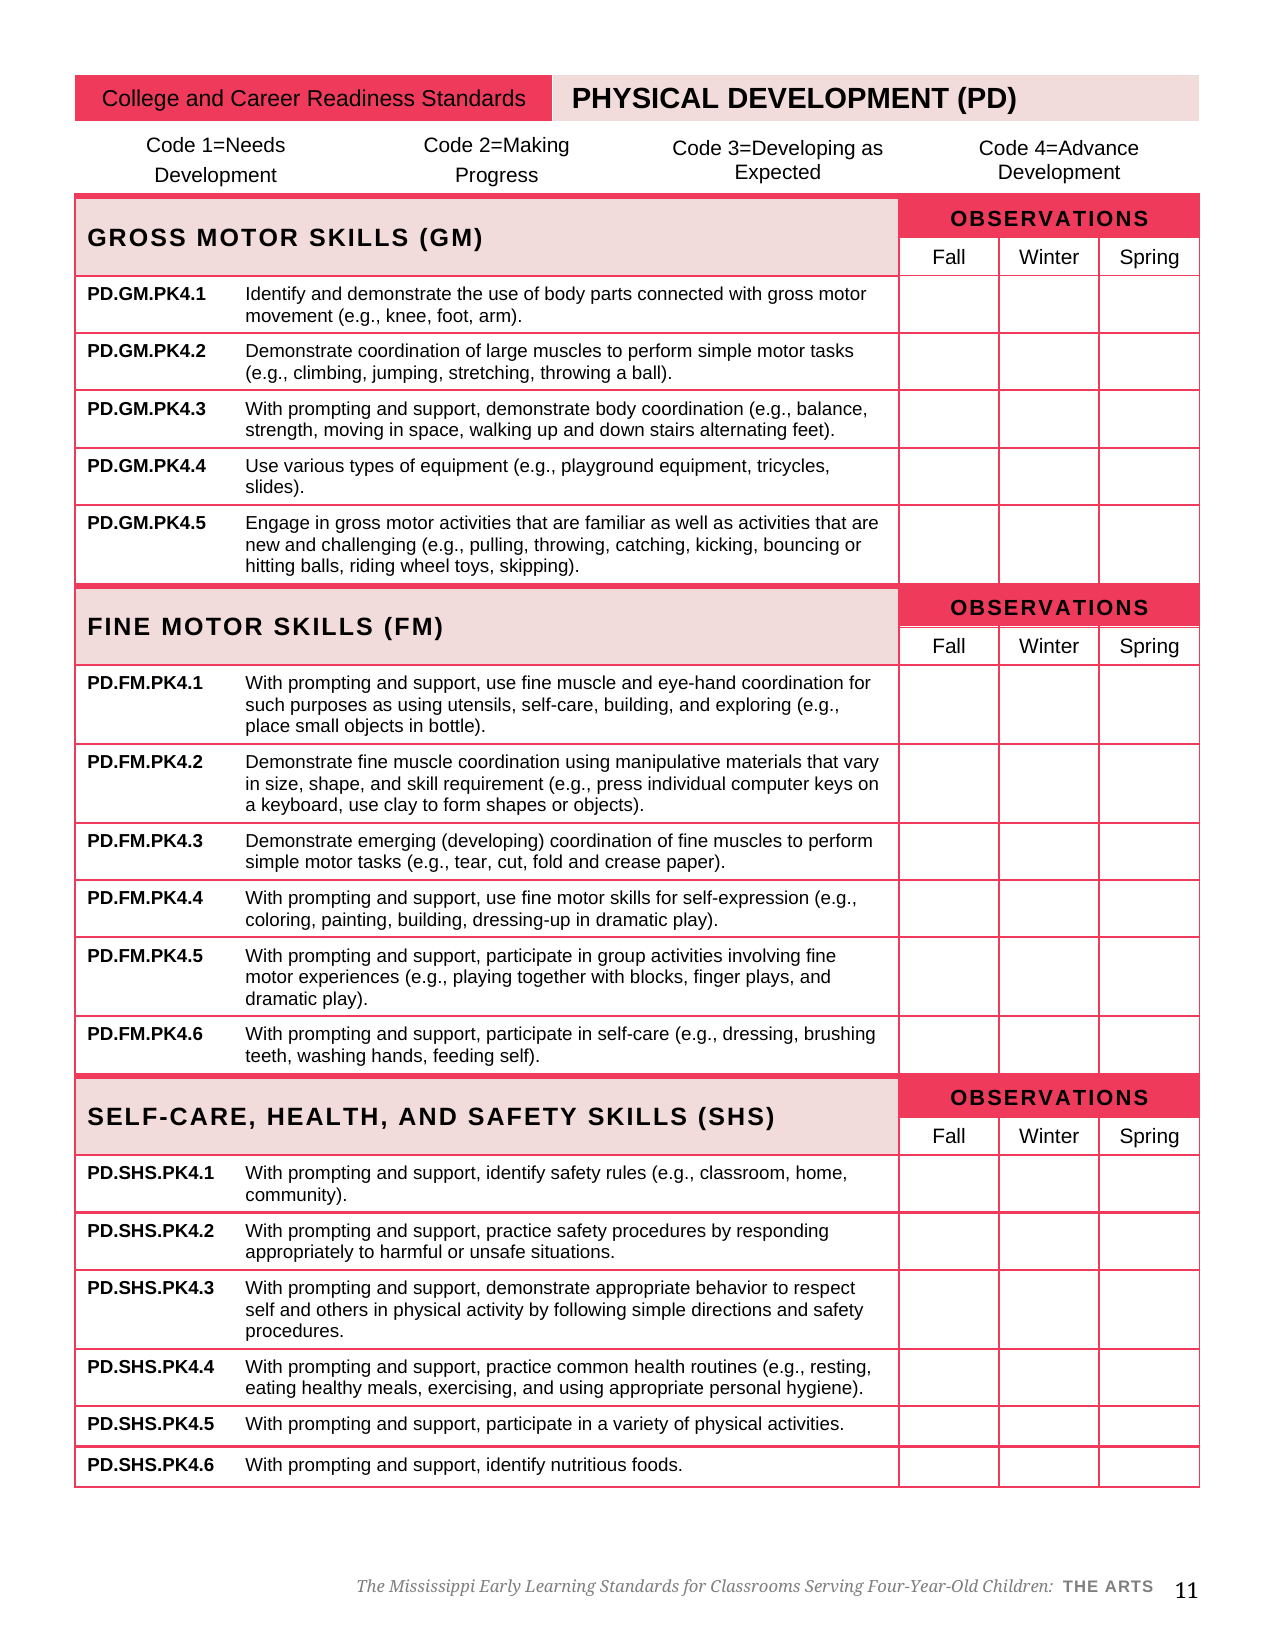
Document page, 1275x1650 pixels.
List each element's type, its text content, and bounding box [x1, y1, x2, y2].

table_cell With prompting and support, identify safety rules (e.g., classroom, home, community). [233, 1156, 898, 1211]
table_cell With prompting and support, participate in self-care (e.g., dressing, brushing teeth, washing hands, feeding self). [233, 1017, 898, 1072]
table_cell Code 4=Advance Development [918, 121, 1199, 193]
table_cell [1000, 1017, 1098, 1072]
table_cell PD.SHS.PK4.1 [76, 1156, 233, 1211]
table_cell [900, 1271, 998, 1347]
table_cell [1100, 938, 1199, 1015]
table_cell [900, 391, 998, 447]
table_cell OBSERVATIONS [900, 199, 1199, 237]
table_cell [1000, 666, 1098, 743]
table_cell PD.GM.PK4.2 [76, 334, 233, 389]
table_cell [1000, 1350, 1098, 1405]
table_cell With prompting and support, use fine muscle and eye-hand coordination for such purposes as using utensils, self-care, building, and exploring (e.g., place small objects in bottle). [233, 666, 898, 743]
table_cell [900, 1156, 998, 1211]
table_cell Engage in gross motor activities that are familiar as well as activities that are new and challenging (e.g., pulling, throwing, catching, kicking, bouncing or hitting balls, riding wheel toys, skipping). [233, 506, 898, 583]
table_cell Code 3=Developing as Expected [637, 121, 918, 193]
table_cell [900, 1017, 998, 1072]
table_cell [900, 745, 998, 822]
table_cell Spring [1100, 1118, 1199, 1154]
table_cell [1000, 1448, 1098, 1486]
table_cell [1100, 1271, 1199, 1347]
table_cell Spring [1100, 238, 1199, 275]
table_cell PD.SHS.PK4.4 [76, 1350, 233, 1405]
table_cell [900, 1448, 998, 1486]
table_cell [1000, 276, 1098, 332]
table_cell PD.SHS.PK4.6 [76, 1448, 233, 1486]
table_cell Winter [1000, 1118, 1098, 1154]
table_cell Identify and demonstrate the use of body parts connected with gross motor movement (e.g., knee, foot, arm). [233, 277, 898, 332]
table_cell Code 2=Making Progress [356, 121, 637, 193]
table_cell With prompting and support, use fine motor skills for self-expression (e.g., coloring, painting, building, dressing-up in dramatic play). [233, 881, 898, 936]
table_cell [1100, 391, 1199, 447]
table_cell [1000, 745, 1098, 822]
table_cell [1000, 1407, 1098, 1445]
table_cell [1100, 824, 1199, 879]
table_cell [1000, 391, 1098, 447]
table_cell [1100, 1350, 1199, 1405]
table_cell PD.FM.PK4.1 [76, 666, 233, 743]
table_cell Code 1=Needs Development [75, 121, 356, 193]
table_cell [1100, 506, 1199, 583]
table_cell PD.SHS.PK4.5 [76, 1407, 233, 1445]
table_cell PD.GM.PK4.1 [76, 277, 233, 332]
table_cell [1000, 1214, 1098, 1269]
table_cell [1100, 334, 1199, 389]
table_cell [900, 334, 998, 389]
table_cell [900, 506, 998, 583]
table_cell [1000, 334, 1098, 389]
table_cell Fall [900, 1118, 998, 1154]
table_cell With prompting and support, demonstrate body coordination (e.g., balance, strength, moving in space, walking up and down stairs alternating feet). [233, 391, 898, 447]
table_cell PD.FM.PK4.2 [76, 745, 233, 822]
table_cell PD.SHS.PK4.2 [76, 1214, 233, 1269]
table_cell Fall [900, 238, 998, 275]
table_cell With prompting and support, practice common health routines (e.g., resting, eating healthy meals, exercising, and using appropriate personal hygiene). [233, 1350, 898, 1405]
table_cell [900, 1350, 998, 1405]
table_cell [1100, 1156, 1199, 1211]
table_cell Spring [1100, 628, 1199, 664]
table_cell [1000, 506, 1098, 583]
table_cell PD.FM.PK4.6 [76, 1017, 233, 1072]
table_cell SELF-CARE, HEALTH, AND SAFETY SKILLS (SHS) [76, 1079, 898, 1154]
table_cell [1000, 1271, 1098, 1347]
table_cell Demonstrate fine muscle coordination using manipulative materials that vary in size, shape, and skill requirement (e.g., press individual computer keys on a keyboard, use clay to form shapes or objects). [233, 745, 898, 822]
table_cell [1100, 449, 1199, 504]
table_cell With prompting and support, practice safety procedures by responding appropriately to harmful or unsafe situations. [233, 1214, 898, 1269]
table_cell [900, 1407, 998, 1445]
table_cell Demonstrate emerging (developing) coordination of fine muscles to perform simple motor tasks (e.g., tear, cut, fold and crease paper). [233, 824, 898, 879]
table_cell [1100, 1017, 1199, 1072]
table_cell [900, 938, 998, 1015]
table_cell [1100, 881, 1199, 936]
table_header PHYSICAL DEVELOPMENT (PD) [553, 75, 1199, 121]
table_cell Winter [1000, 628, 1098, 664]
table_cell With prompting and support, participate in a variety of physical activities. [233, 1407, 898, 1445]
table_cell GROSS MOTOR SKILLS (GM) [76, 199, 898, 275]
table_cell [1000, 449, 1098, 504]
table_cell [900, 881, 998, 936]
table_cell PD.GM.PK4.3 [76, 391, 233, 447]
table_cell [1100, 1214, 1199, 1269]
table_cell [1000, 1156, 1098, 1211]
table_cell Demonstrate coordination of large muscles to perform simple motor tasks (e.g., climbing, jumping, stretching, throwing a ball). [233, 334, 898, 389]
table_cell [1000, 824, 1098, 879]
table_cell Winter [1000, 238, 1098, 275]
table_cell [900, 666, 998, 743]
table_cell PD.SHS.PK4.3 [76, 1271, 233, 1347]
table_cell With prompting and support, participate in group activities involving fine motor experiences (e.g., playing together with blocks, finger plays, and dramatic play). [233, 938, 898, 1015]
table_cell [1100, 745, 1199, 822]
table_cell [900, 449, 998, 504]
table_cell OBSERVATIONS [900, 589, 1199, 626]
table_cell With prompting and support, identify nutritious foods. [233, 1448, 898, 1486]
table_cell [1100, 1407, 1199, 1445]
table_cell With prompting and support, demonstrate appropriate behavior to respect self and others in physical activity by following simple directions and safety procedures. [233, 1271, 898, 1347]
table_cell PD.FM.PK4.3 [76, 824, 233, 879]
table_cell [1000, 938, 1098, 1015]
table_cell [1100, 276, 1199, 332]
table_cell [1000, 881, 1098, 936]
table_cell PD.GM.PK4.4 [76, 449, 233, 504]
table_cell PD.FM.PK4.5 [76, 938, 233, 1015]
table_cell Fall [900, 628, 998, 664]
table_cell OBSERVATIONS [900, 1079, 1199, 1116]
table_cell [1100, 1448, 1199, 1486]
table_cell FINE MOTOR SKILLS (FM) [76, 589, 898, 664]
table_cell [900, 1214, 998, 1269]
table_cell Use various types of equipment (e.g., playground equipment, tricycles, slides). [233, 449, 898, 504]
table_cell [1100, 666, 1199, 743]
table_cell [900, 824, 998, 879]
table_cell PD.FM.PK4.4 [76, 881, 233, 936]
table_header College and Career Readiness Standards [75, 75, 552, 121]
table_cell [900, 276, 998, 332]
table_cell PD.GM.PK4.5 [76, 506, 233, 583]
